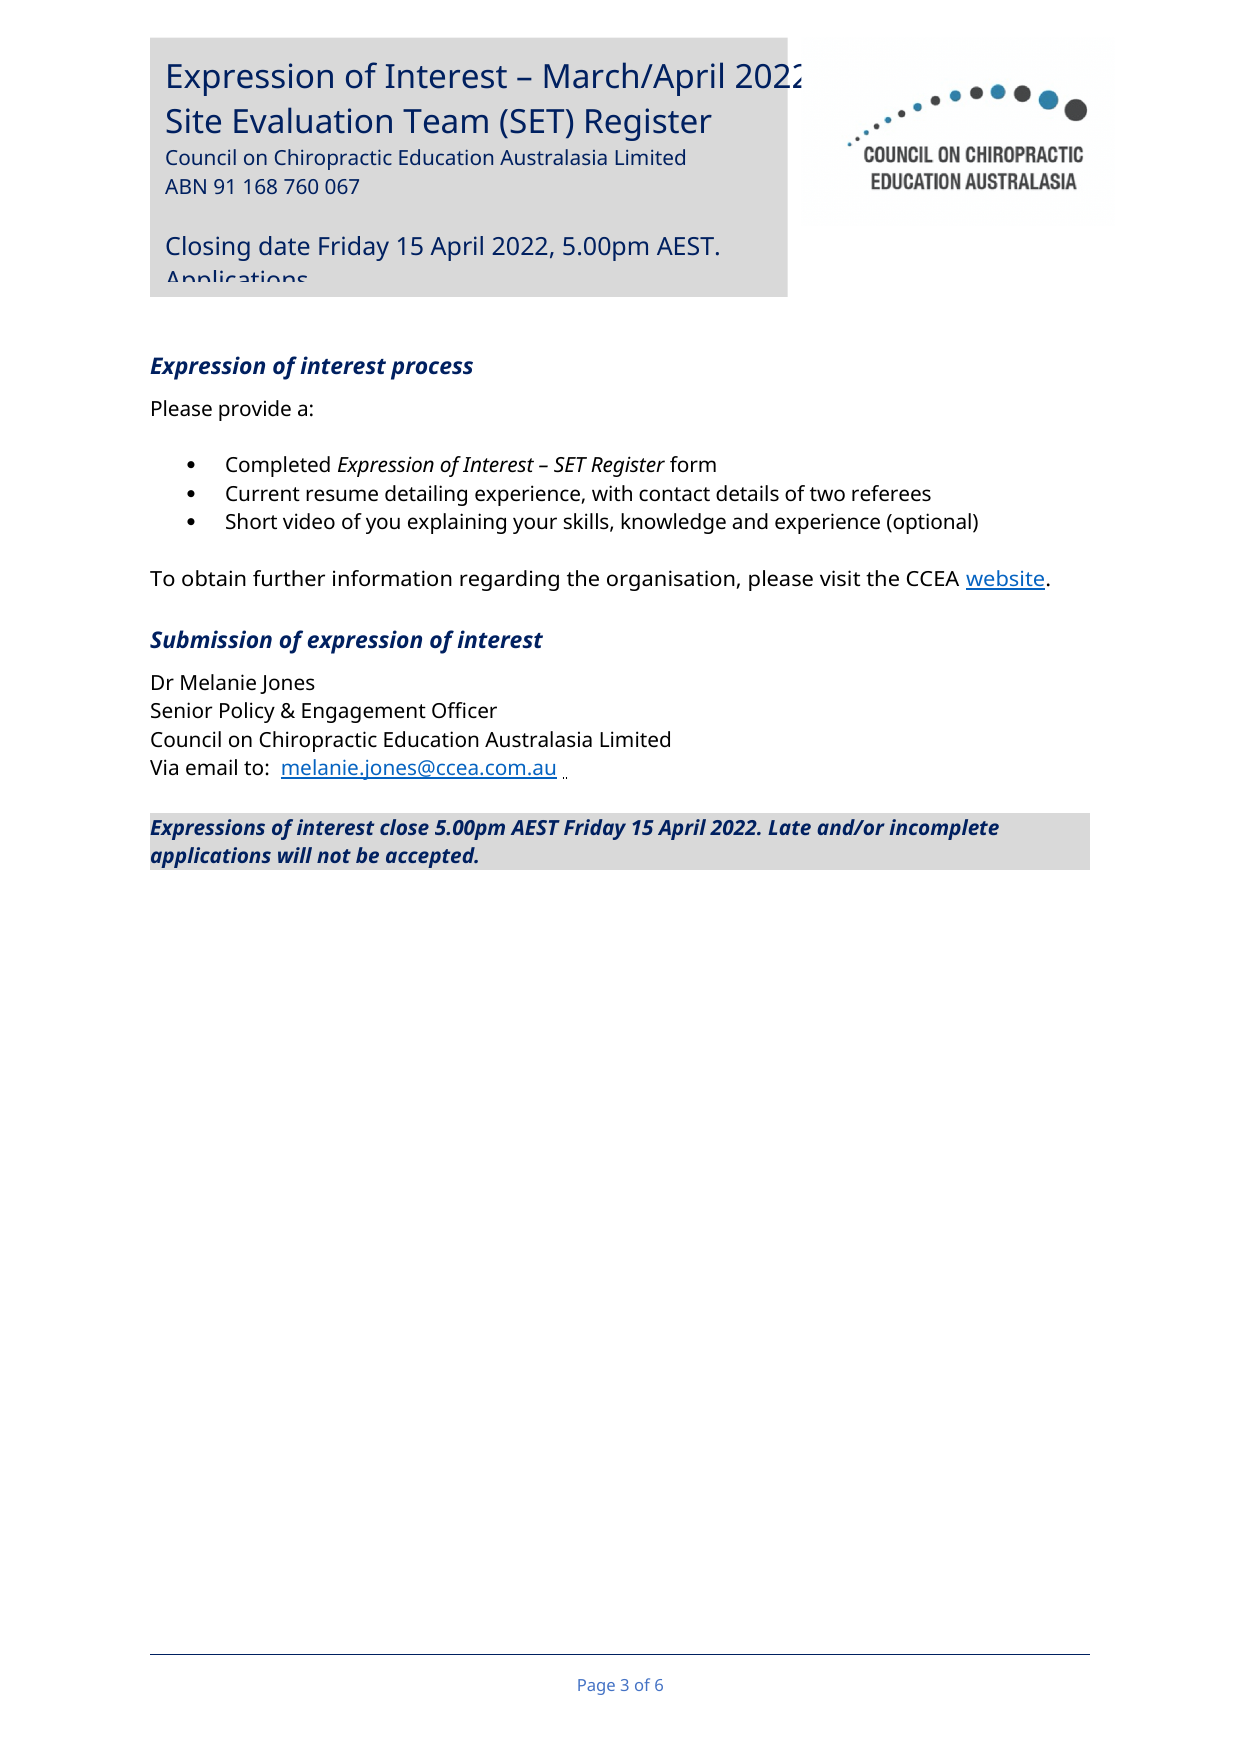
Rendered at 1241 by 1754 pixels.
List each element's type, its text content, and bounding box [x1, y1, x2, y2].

list Short video of you explaining your skills, knowledge and experience (optional) [187, 507, 1090, 536]
list Completed Expression of Interest – SET Register form [187, 451, 1090, 479]
text To obtain further information regarding the organisation, please visit the CCEA website. [150, 564, 1075, 593]
list Current resume detailing experience, with contact details of two referees [187, 479, 1090, 507]
picture [800, 37, 1116, 225]
text Please provide a: [150, 394, 1090, 422]
text Submission of expression of interest [150, 624, 1090, 656]
text Council on Chiropractic Education Australasia Limited [150, 725, 1090, 753]
text Dr Melanie Jones [150, 668, 1090, 696]
text Senior Policy & Engagement Officer [150, 696, 1090, 725]
text Via email to: melanie.jones@ccea.com.au [150, 753, 1090, 782]
text Expressions of interest close 5.00pm AEST Friday 15 April 2022. Late and/or incomplete applications will not be accepted. [150, 813, 1090, 870]
text Expression of interest process [150, 319, 1090, 381]
